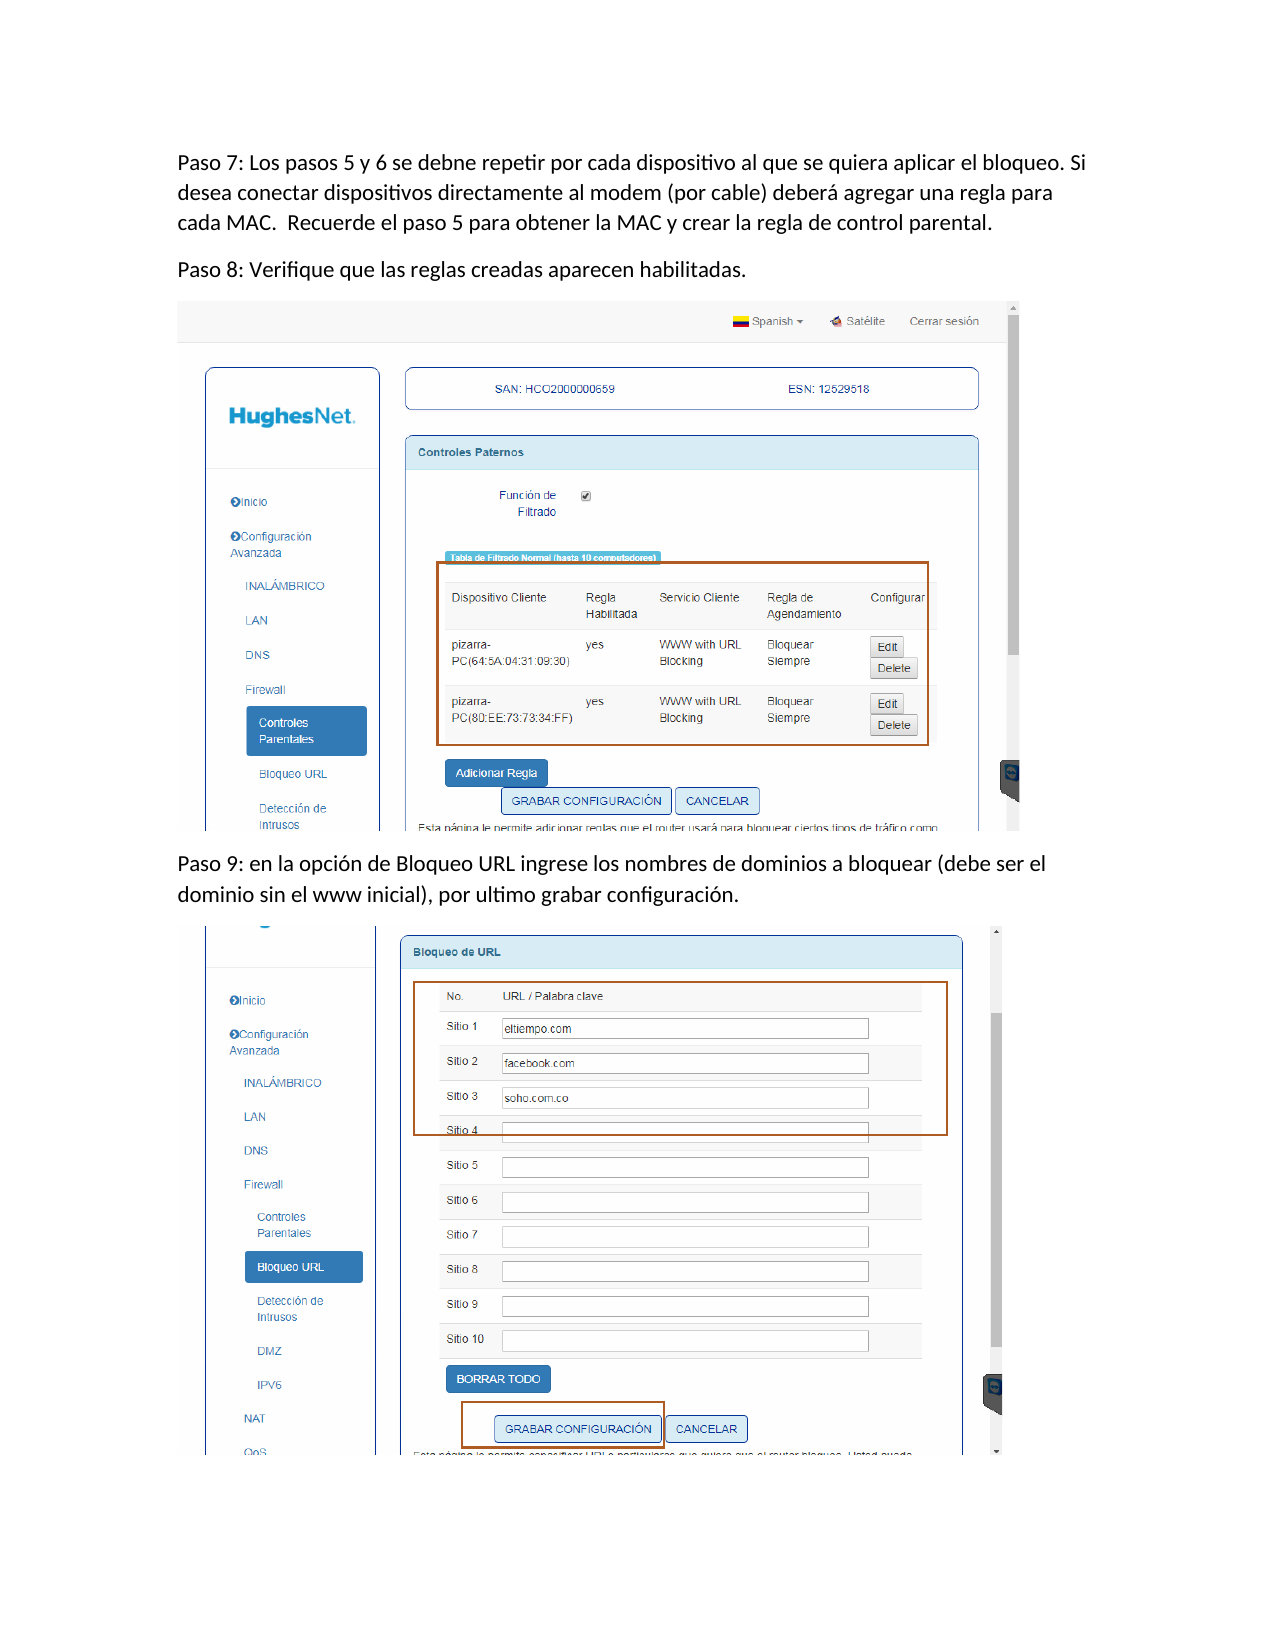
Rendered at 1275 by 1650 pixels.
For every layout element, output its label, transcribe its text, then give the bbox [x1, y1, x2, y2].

text Paso 8: Verifique que las reglas creadas aparecen habilitadas. [177, 255, 1098, 283]
text Paso 7: Los pasos 5 y 6 se debne repetir por cada dispositivo al que se quiera aplicar el bloqueo. Si desea conectar dispositivos directamente al modem (por cable) deberá agregar una regla para cada MAC. Recuerde el paso 5 para obtener la MAC y crear la regla de control parental. [177, 148, 1098, 236]
picture [177, 926, 1003, 1455]
text Paso 9: en la opción de Bloqueo URL ingrese los nombres de dominios a bloquear (debe ser el dominio sin el www inicial), por ultimo grabar configuración. [177, 849, 1098, 908]
picture [177, 301, 1020, 831]
